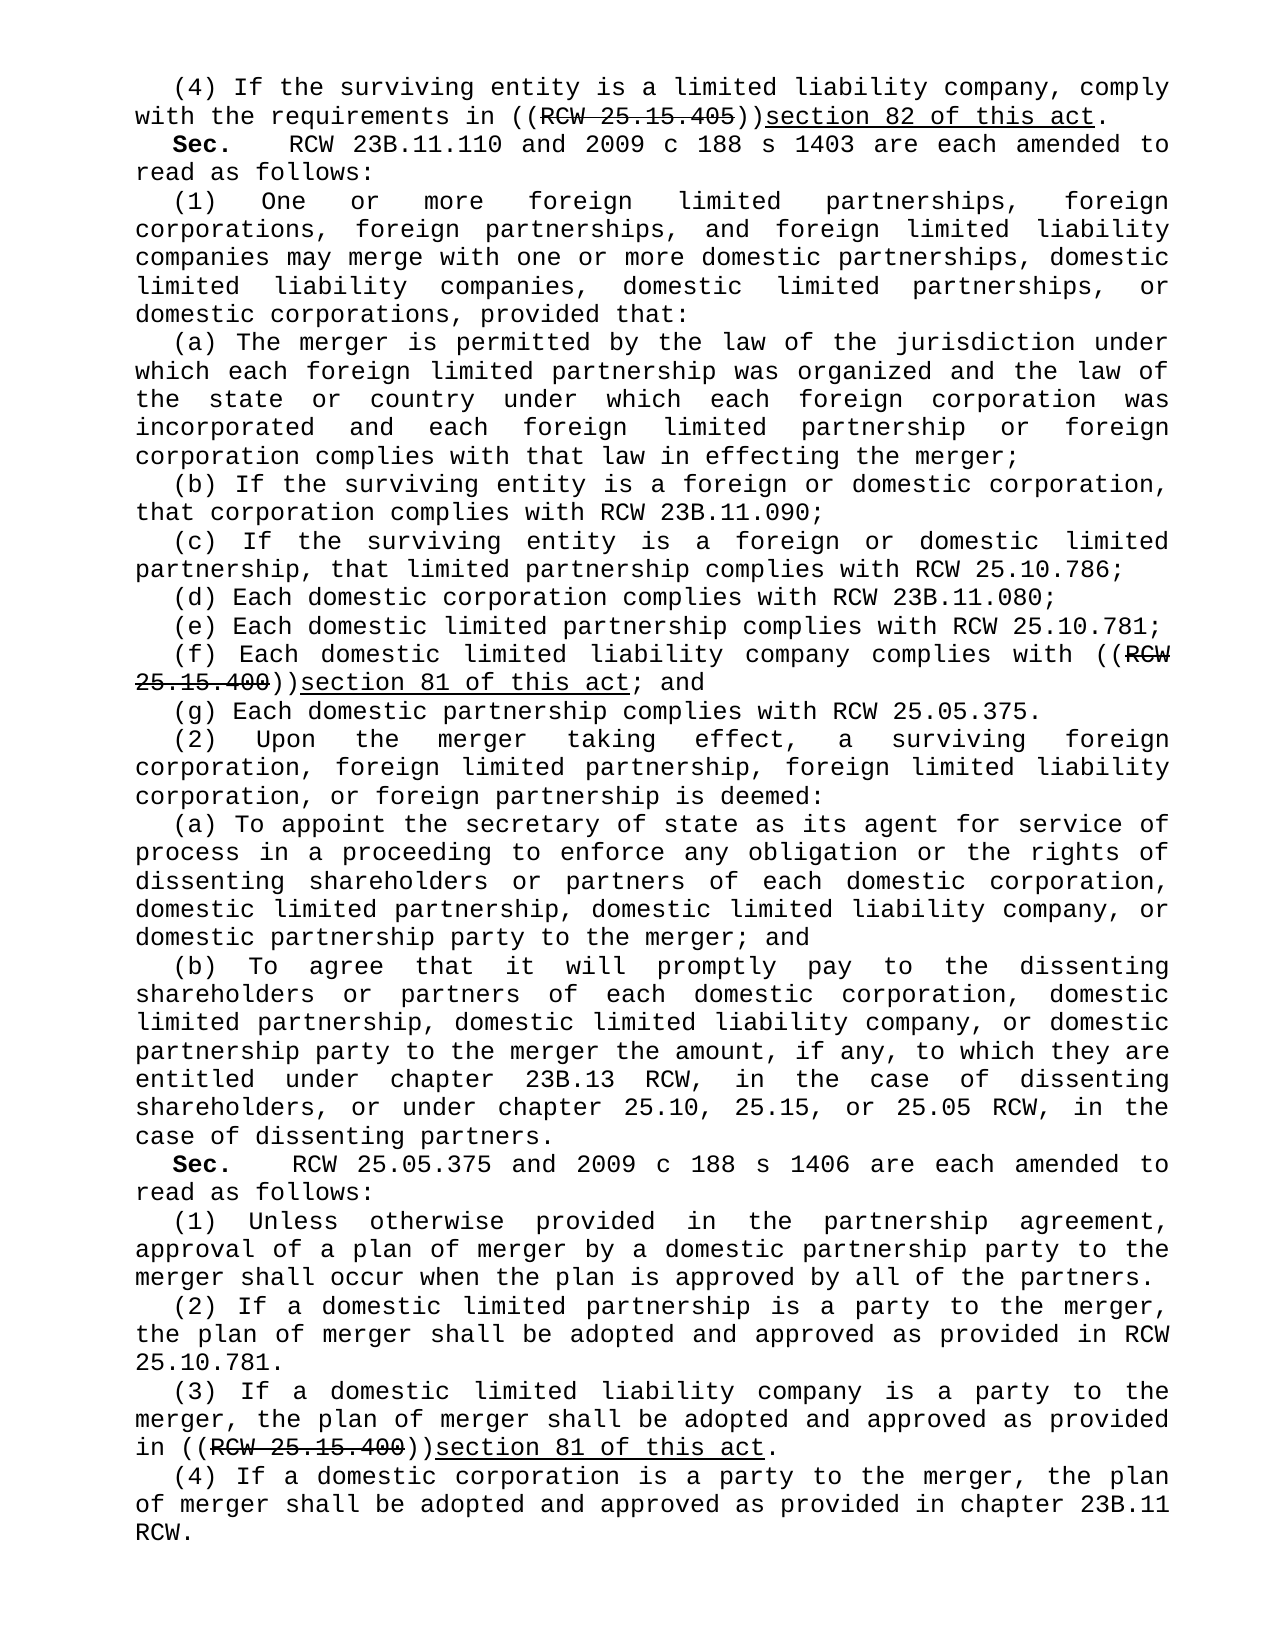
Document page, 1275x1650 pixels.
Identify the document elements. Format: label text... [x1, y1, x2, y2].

text (b) If the surviving entity is a foreign or domestic corporation, that corporation complies with RCW 23B.11.090; [135, 472, 1170, 528]
text (a) To appoint the secretary of state as its agent for service of process in a proceeding to enforce any obligation or the rights of dissenting shareholders or partners of each domestic corporation, domestic limited partnership, domestic limited liability company, or domestic partnership party to the merger; and [135, 812, 1170, 953]
text (4) If the surviving entity is a limited liability company, comply with the requirements in ((RCW 25.15.405))section 82 of this act. [135, 75, 1170, 132]
text (g) Each domestic partnership complies with RCW 25.05.375. [135, 698, 1170, 727]
text (4) If a domestic corporation is a party to the merger, the plan of merger shall be adopted and approved as provided in chapter 23B.11 RCW. [135, 1463, 1170, 1548]
text (e) Each domestic limited partnership complies with RCW 25.10.781; [135, 613, 1170, 642]
text (1) Unless otherwise provided in the partnership agreement, approval of a plan of merger by a domestic partnership party to the merger shall occur when the plan is approved by all of the partners. [135, 1208, 1170, 1293]
text (2) If a domestic limited partnership is a party to the merger, the plan of merger shall be adopted and approved as provided in RCW 25.10.781. [135, 1293, 1170, 1378]
text (c) If the surviving entity is a foreign or domestic limited partnership, that limited partnership complies with RCW 25.10.786; [135, 528, 1170, 585]
text (1) One or more foreign limited partnerships, foreign corporations, foreign partnerships, and foreign limited liability companies may merge with one or more domestic partnerships, domestic limited liability companies, domestic limited partnerships, or domestic corporations, provided that: [135, 188, 1170, 330]
text Sec. RCW 25.05.375 and 2009 c 188 s 1406 are each amended to read as follows: [135, 1152, 1170, 1208]
text (a) The merger is permitted by the law of the jurisdiction under which each foreign limited partnership was organized and the law of the state or country under which each foreign corporation was incorporated and each foreign limited partnership or foreign corporation complies with that law in effecting the merger; [135, 330, 1170, 472]
text (f) Each domestic limited liability company complies with ((RCW 25.15.400))section 81 of this act; and [135, 642, 1170, 698]
text (2) Upon the merger taking effect, a surviving foreign corporation, foreign limited partnership, foreign limited liability corporation, or foreign partnership is deemed: [135, 727, 1170, 812]
text (d) Each domestic corporation complies with RCW 23B.11.080; [135, 585, 1170, 613]
text (b) To agree that it will promptly pay to the dissenting shareholders or partners of each domestic corporation, domestic limited partnership, domestic limited liability company, or domestic partnership party to the merger the amount, if any, to which they are entitled under chapter 23B.13 RCW, in the case of dissenting shareholders, or under chapter 25.10, 25.15, or 25.05 RCW, in the case of dissenting partners. [135, 953, 1170, 1152]
text (3) If a domestic limited liability company is a party to the merger, the plan of merger shall be adopted and approved as provided in ((RCW 25.15.400))section 81 of this act. [135, 1378, 1170, 1463]
text Sec. RCW 23B.11.110 and 2009 c 188 s 1403 are each amended to read as follows: [135, 132, 1170, 188]
